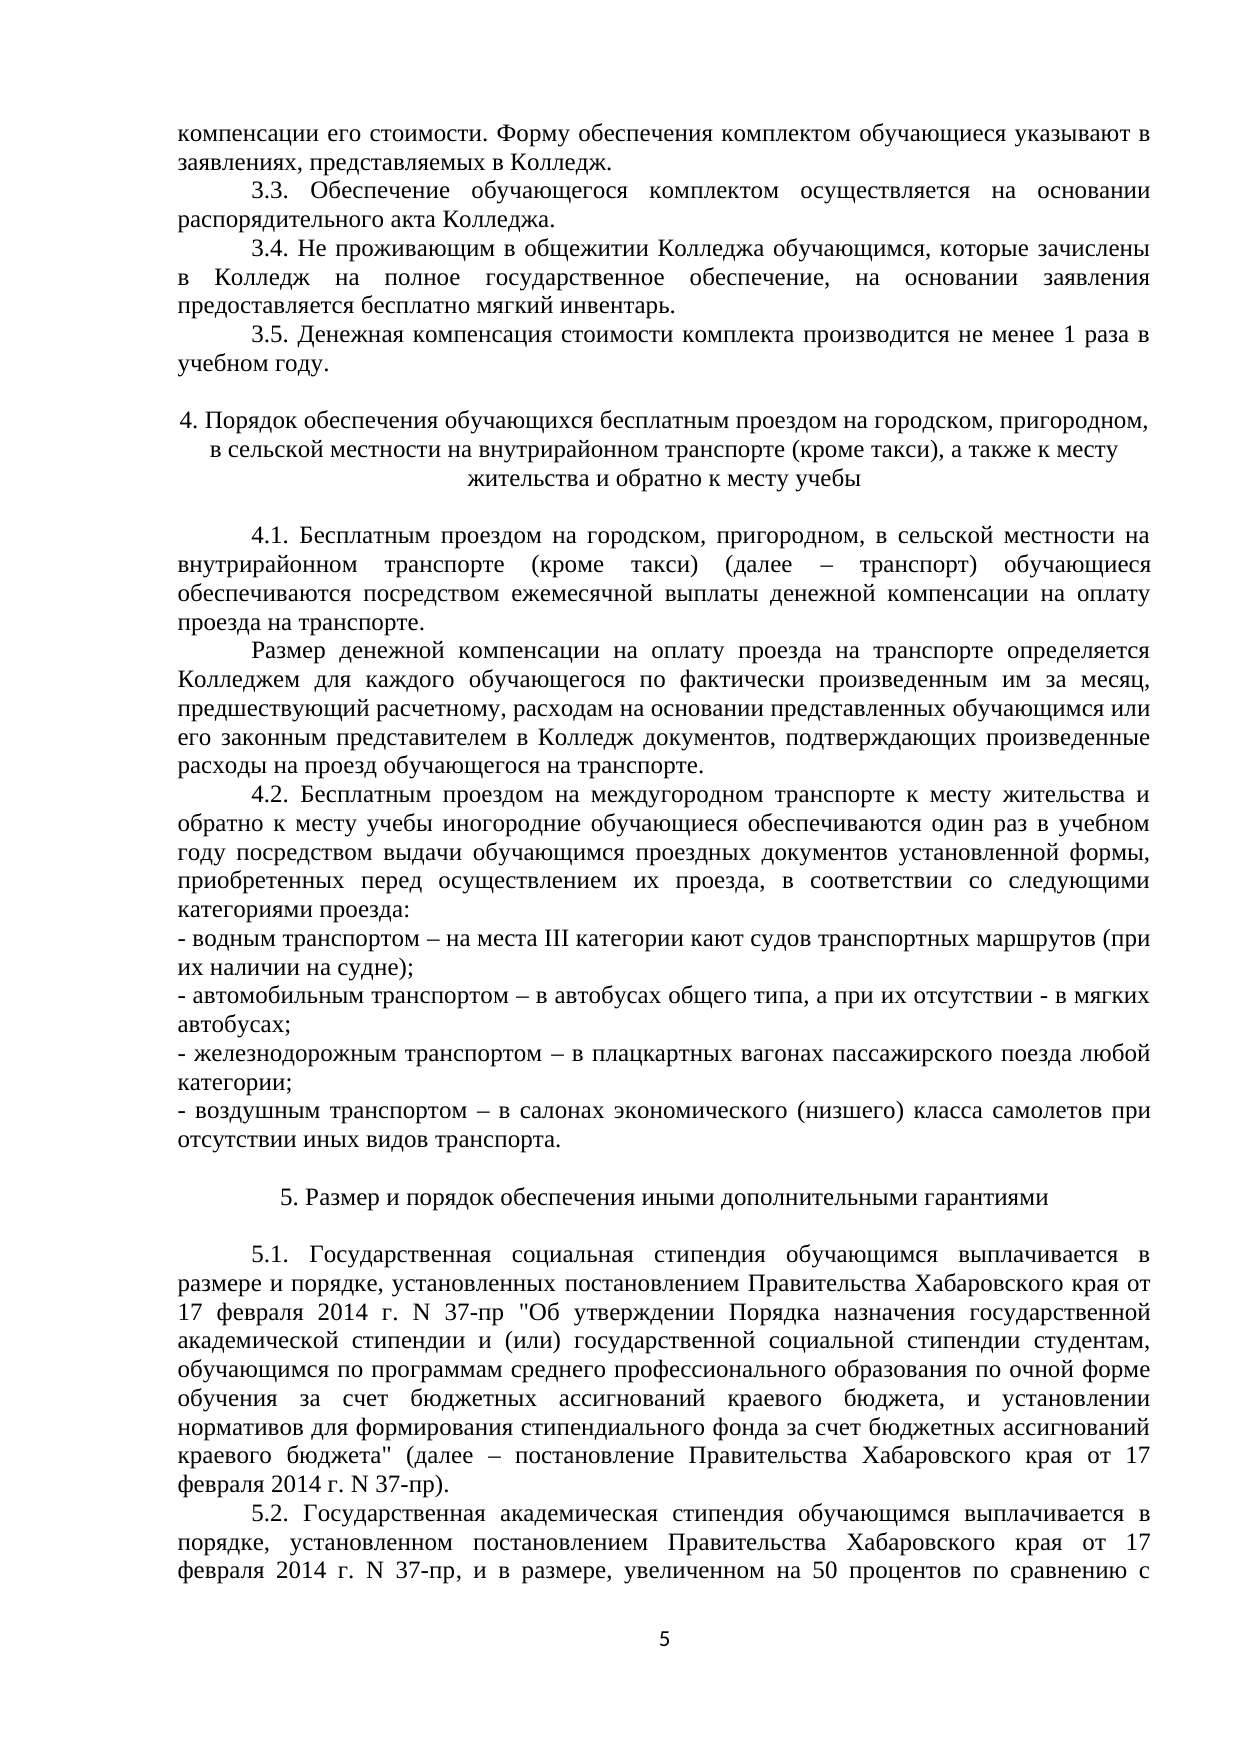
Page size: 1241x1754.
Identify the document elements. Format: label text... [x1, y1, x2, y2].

text 3.4. Не проживающим в общежитии Колледжа обучающимся, которые зачислены в Колледж на полное государственное обеспечение, на основании заявления предоставляется бесплатно мягкий инвентарь. [177, 233, 1152, 319]
text 4.2. Бесплатным проездом на междугородном транспорте к месту жительства и обратно к месту учебы иногородние обучающиеся обеспечиваются один раз в учебном году посредством выдачи обучающимся проездных документов установленной формы, приобретенных перед осуществлением их проезда, в соответствии со следующими категориями проезда: [177, 779, 1152, 923]
text Размер денежной компенсации на оплату проезда на транспорте определяется Колледжем для каждого обучающегося по фактически произведенным им за месяц, предшествующий расчетному, расходам на основании представленных обучающимся или его законным представителем в Колледж документов, подтверждающих произведенные расходы на проезд обучающегося на транспорте. [177, 636, 1152, 779]
text 4.1. Бесплатным проездом на городском, пригородном, в сельской местности на внутрирайонном транспорте (кроме такси) (далее – транспорт) обучающиеся обеспечиваются посредством ежемесячной выплаты денежной компенсации на оплату проезда на транспорте. [177, 521, 1152, 636]
text - автомобильным транспортом – в автобусах общего типа, а при их отсутствии - в мягких автобусах; - железнодорожным транспортом – в плацкартных вагонах пассажирского поезда любой категории; - воздушным транспортом – в салонах экономического (низшего) класса самолетов при отсутствии иных видов транспорта. [177, 981, 1152, 1153]
text - водным транспортом – на места III категории кают судов транспортных маршрутов (при их наличии на судне); [177, 923, 1152, 981]
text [177, 118, 1152, 176]
subtitle 5. Размер и порядок обеспечения иными дополнительными гарантиями [177, 1182, 1152, 1211]
text 3.3. Обеспечение обучающегося комплектом осуществляется на основании распорядительного акта Колледжа. [177, 176, 1152, 233]
text 5.1. Государственная социальная стипендия обучающимся выплачивается в размере и порядке, установленных постановлением Правительства Хабаровского края от 17 февраля 2014 г. N 37-пр "Об утверждении Порядка назначения государственной академической стипендии и (или) государственной социальной стипендии студентам, обучающимся по программам среднего профессионального образования по очной форме обучения за счет бюджетных ассигнований краевого бюджета, и установлении нормативов для формирования стипендиального фонда за счет бюджетных ассигнований краевого бюджета" (далее – постановление Правительства Хабаровского края от 17 февраля 2014 г. N 37-пр). [177, 1239, 1152, 1498]
subtitle 4. Порядок обеспечения обучающихся бесплатным проездом на городском, пригородном, в сельской местности на внутрирайонном транспорте (кроме такси), а также к месту жительства и обратно к месту учебы [177, 406, 1152, 492]
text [177, 1498, 1152, 1584]
text 3.5. Денежная компенсация стоимости комплекта производится не менее 1 раза в учебном году. [177, 319, 1152, 377]
